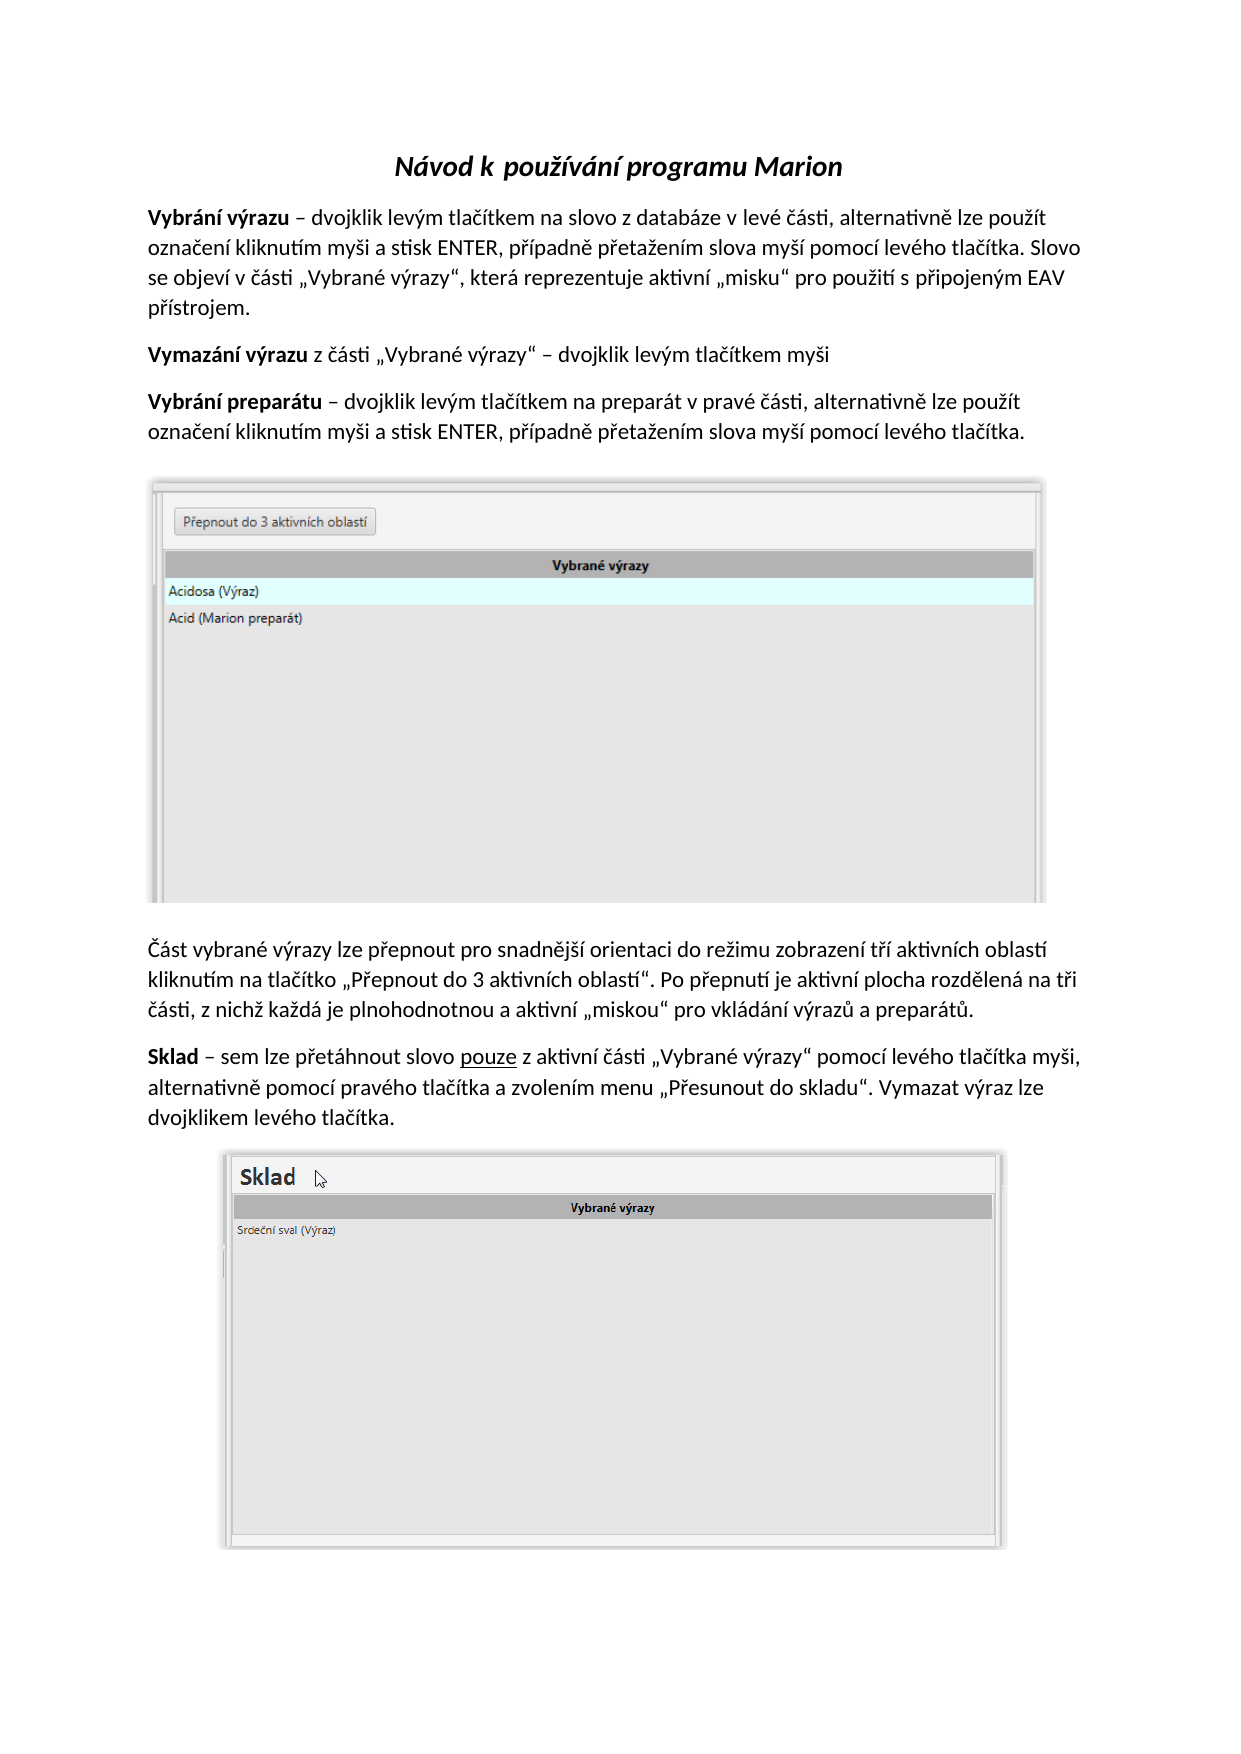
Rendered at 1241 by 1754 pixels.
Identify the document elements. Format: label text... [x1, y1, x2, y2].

picture [149, 722, 1051, 1125]
text Vybrání výrazu – dvojklik levým tlačítkem na slovo z databáze v levé části, alternativně lze použít označení kliknutím myši a stisk ENTER, případně přetažením slova myší pomocí levého tlačítka. Slovo se objeví v části „Vybrané výrazy“, která reprezentuje aktivní „misku“ pro použití s připojeným EAV přístrojem. [148, 203, 1093, 321]
text Část vybrané výrazy lze přepnout pro snadnější orientaci do režimu zobrazení tří aktivních oblastí kliknutím na tlačítko „Přepnout do 3 aktivních oblastí“. Po přepnutí je aktivní plocha rozdělená na tři části, z nichž každá je plnohodnotnou a aktivní „miskou“ pro vkládání výrazů a preparátů. [148, 511, 1093, 599]
text Vybrání preparátu – dvojklik levým tlačítkem na preparát v pravé části, alternativně lze použít označení kliknutím myši a stisk ENTER, případně přetažením slova myší pomocí levého tlačítka. [148, 387, 1093, 445]
text Sklad – sem lze přetáhnout slovo pouze z aktivní části „Vybrané výrazy“ pomocí levého tlačítka myši, alternativně pomocí pravého tlačítka a zvolením menu „Přesunout do skladu“. Vymazat výraz lze dvojklikem levého tlačítka. [148, 618, 1093, 707]
text Návod k používání programu Marion [148, 148, 1093, 183]
text Vymazání výrazu z části „Vybrané výrazy“ – dvojklik levým tlačítkem myši [148, 340, 1093, 368]
